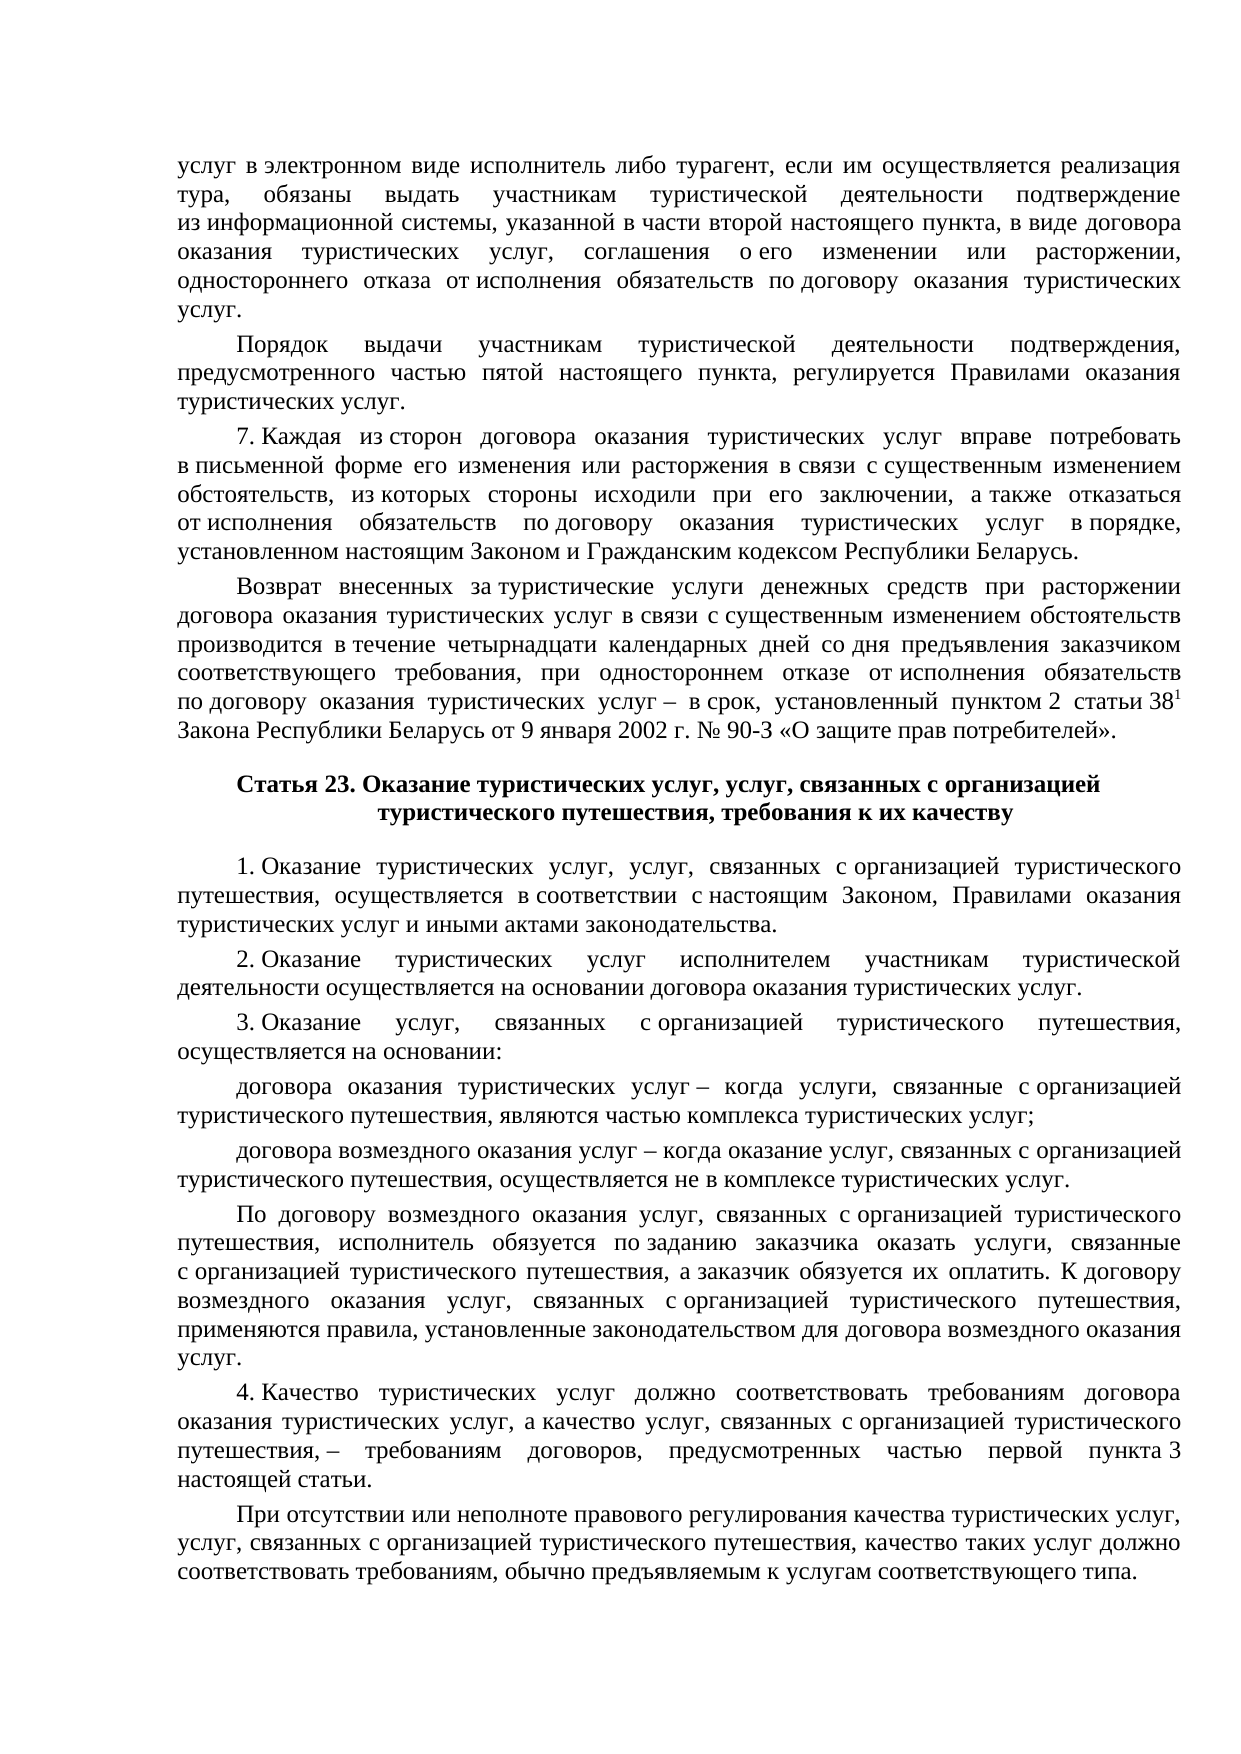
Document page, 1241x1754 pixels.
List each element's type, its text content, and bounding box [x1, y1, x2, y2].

text Порядок выдачи участникам туристической деятельности подтверждения, предусмотренного частью пятой настоящего пункта, регулируется Правилами оказания туристических услуг. [177, 329, 1181, 415]
text 2. Оказание туристических услуг исполнителем участникам туристической деятельности осуществляется на основании договора оказания туристических услуг. [177, 944, 1181, 1001]
text При отсутствии или неполноте правового регулирования качества туристических услуг, услуг, связанных с организацией туристического путешествия, качество таких услуг должно соответствовать требованиям, обычно предъявляемым к услугам соответствующего типа. [177, 1499, 1181, 1585]
text По договору возмездного оказания услуг, связанных с организацией туристического путешествия, исполнитель обязуется по заданию заказчика оказать услуги, связанные с организацией туристического путешествия, а заказчик обязуется их оплатить. К договору возмездного оказания услуг, связанных с организацией туристического путешествия, применяются правила, установленные законодательством для договора возмездного оказания услуг. [177, 1199, 1181, 1371]
text 3. Оказание услуг, связанных с организацией туристического путешествия, осуществляется на основании: [177, 1007, 1181, 1065]
text договора возмездного оказания услуг – когда оказание услуг, связанных с организацией туристического путешествия, осуществляется не в комплексе туристических услуг. [177, 1135, 1181, 1192]
text 7. Каждая из сторон договора оказания туристических услуг вправе потребовать в письменной форме его изменения или расторжения в связи с существенным изменением обстоятельств, из которых стороны исходили при его заключении, а также отказаться от исполнения обязательств по договору оказания туристических услуг в порядке, установленном настоящим Законом и Гражданским кодексом Республики Беларусь. [177, 421, 1181, 565]
text Возврат внесенных за туристические услуги денежных средств при расторжении договора оказания туристических услуг в связи с существенным изменением обстоятельств производится в течение четырнадцати календарных дней со дня предъявления заказчиком соответствующего требования, при одностороннем отказе от исполнения обязательств по договору оказания туристических услуг – в срок, установленный пунктом 2 статьи 381 Закона Республики Беларусь от 9 января 2002 г. № 90-З «О защите прав потребителей». [177, 571, 1181, 744]
text Статья 23. Оказание туристических услуг, услуг, связанных с организацией туристического путешествия, требования к их качеству [236, 769, 1181, 826]
text 1. Оказание туристических услуг, услуг, связанных с организацией туристического путешествия, осуществляется в соответствии с настоящим Законом, Правилами оказания туристических услуг и иными актами законодательства. [177, 851, 1181, 937]
text 4. Качество туристических услуг должно соответствовать требованиям договора оказания туристических услуг, а качество услуг, связанных с организацией туристического путешествия, – требованиям договоров, предусмотренных частью первой пункта 3 настоящей статьи. [177, 1377, 1181, 1492]
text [177, 150, 1181, 322]
text договора оказания туристических услуг – когда услуги, связанные с организацией туристического путешествия, являются частью комплекса туристических услуг; [177, 1071, 1181, 1129]
